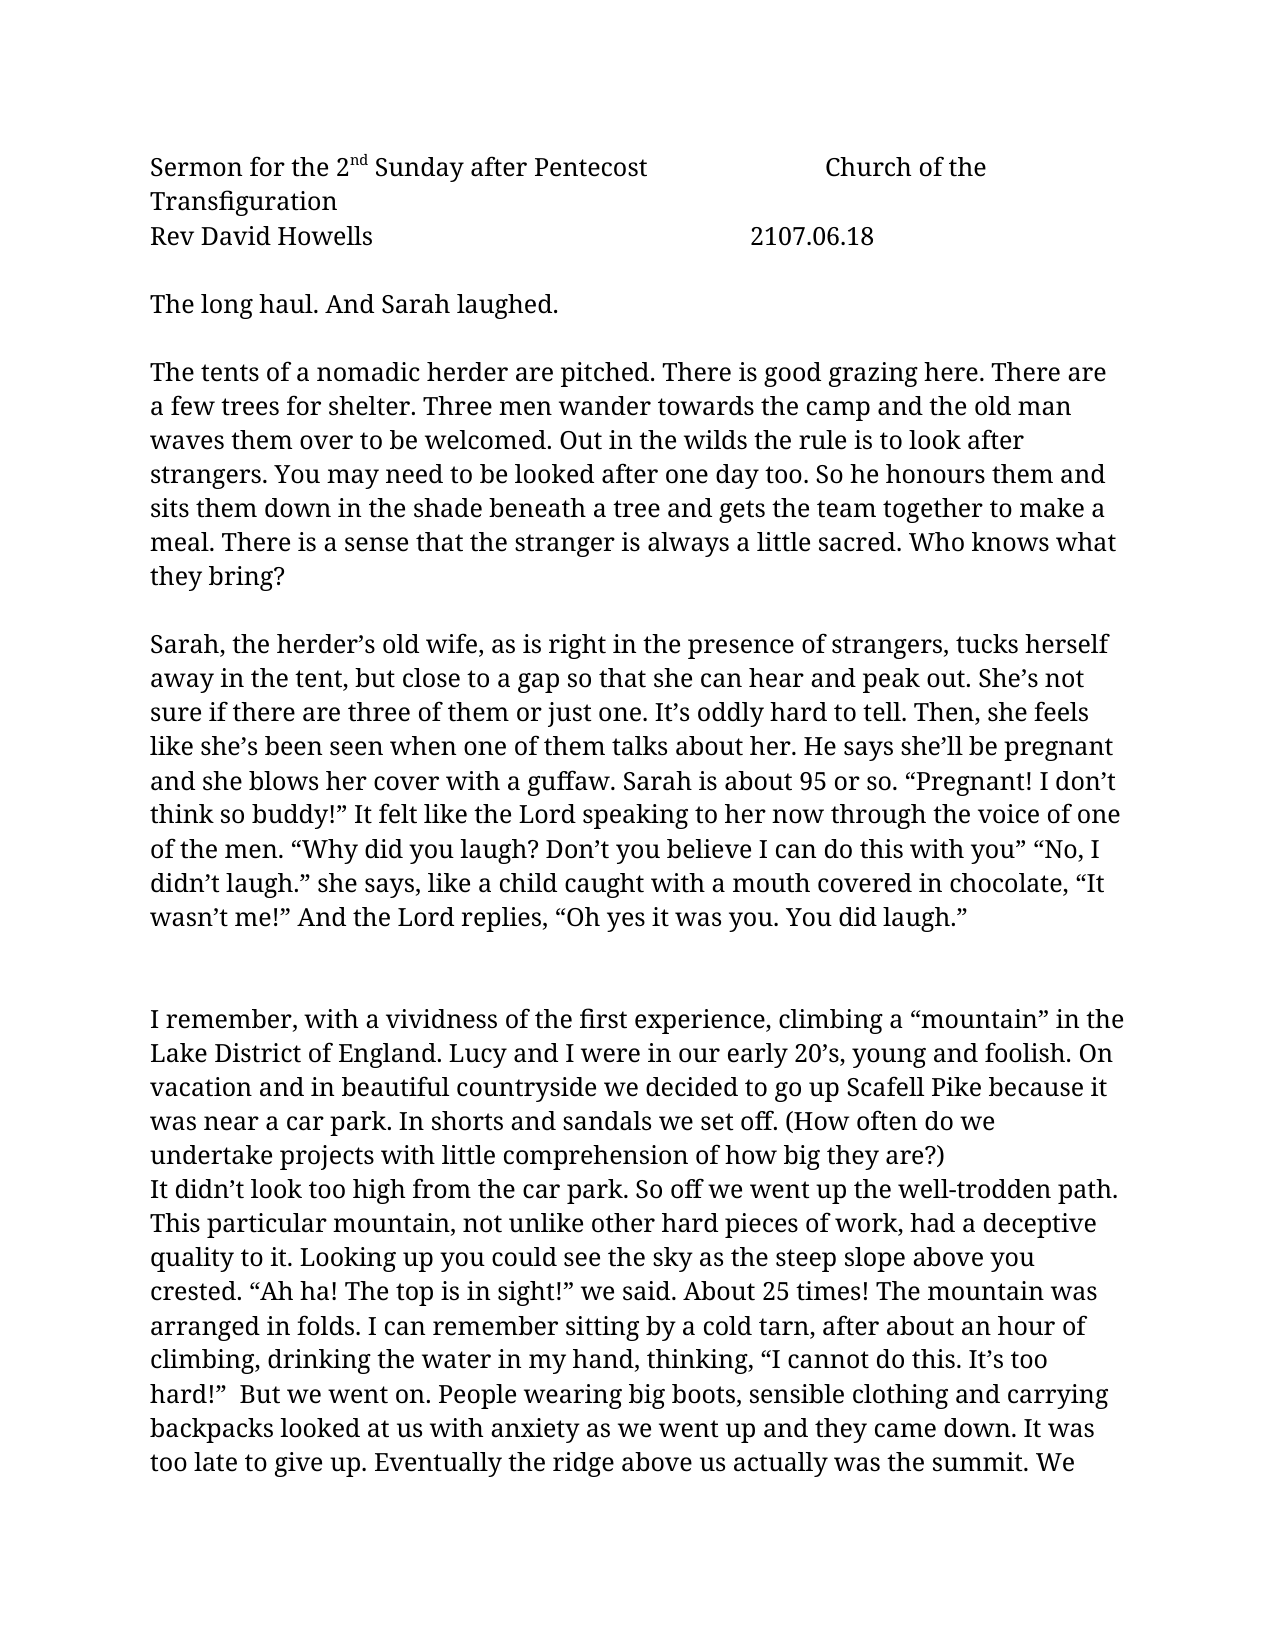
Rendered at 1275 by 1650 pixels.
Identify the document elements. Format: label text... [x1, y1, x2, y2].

text I remember, with a vividness of the first experience, climbing a “mountain” in the Lake District of England. Lucy and I were in our early 20’s, young and foolish. On vacation and in beautiful countryside we decided to go up Scafell Pike because it was near a car park. In shorts and sandals we set off. (How often do we undertake projects with little comprehension of how big they are?) [150, 1002, 1125, 1172]
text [150, 1172, 1125, 1478]
text The long haul. And Sarah laughed. [150, 286, 1125, 320]
text Rev David Howells 2107.06.18 [150, 218, 1125, 252]
text Sarah, the herder’s old wife, as is right in the presence of strangers, tucks herself away in the tent, but close to a gap so that she can hear and peak out. She’s not sure if there are three of them or just one. It’s oddly hard to tell. Then, she feels like she’s been seen when one of them talks about her. He says she’ll be pregnant and she blows her cover with a guffaw. Sarah is about 95 or so. “Pregnant! I don’t think so buddy!” It felt like the Lord speaking to her now through the voice of one of the men. “Why did you laugh? Don’t you believe I can do this with you” “No, I didn’t laugh.” she says, like a child caught with a mouth covered in chocolate, “It wasn’t me!” And the Lord replies, “Oh yes it was you. You did laugh.” [150, 627, 1125, 933]
text Sermon for the 2nd Sunday after Pentecost Church of the Transfiguration [150, 150, 1125, 218]
text The tents of a nomadic herder are pitched. There is good grazing here. There are a few trees for shelter. Three men wander towards the camp and the old man waves them over to be welcomed. Out in the wilds the rule is to look after strangers. You may need to be looked after one day too. So he honours them and sits them down in the shade beneath a tree and gets the team together to make a meal. There is a sense that the stranger is always a little sacred. Who knows what they bring? [150, 354, 1125, 593]
